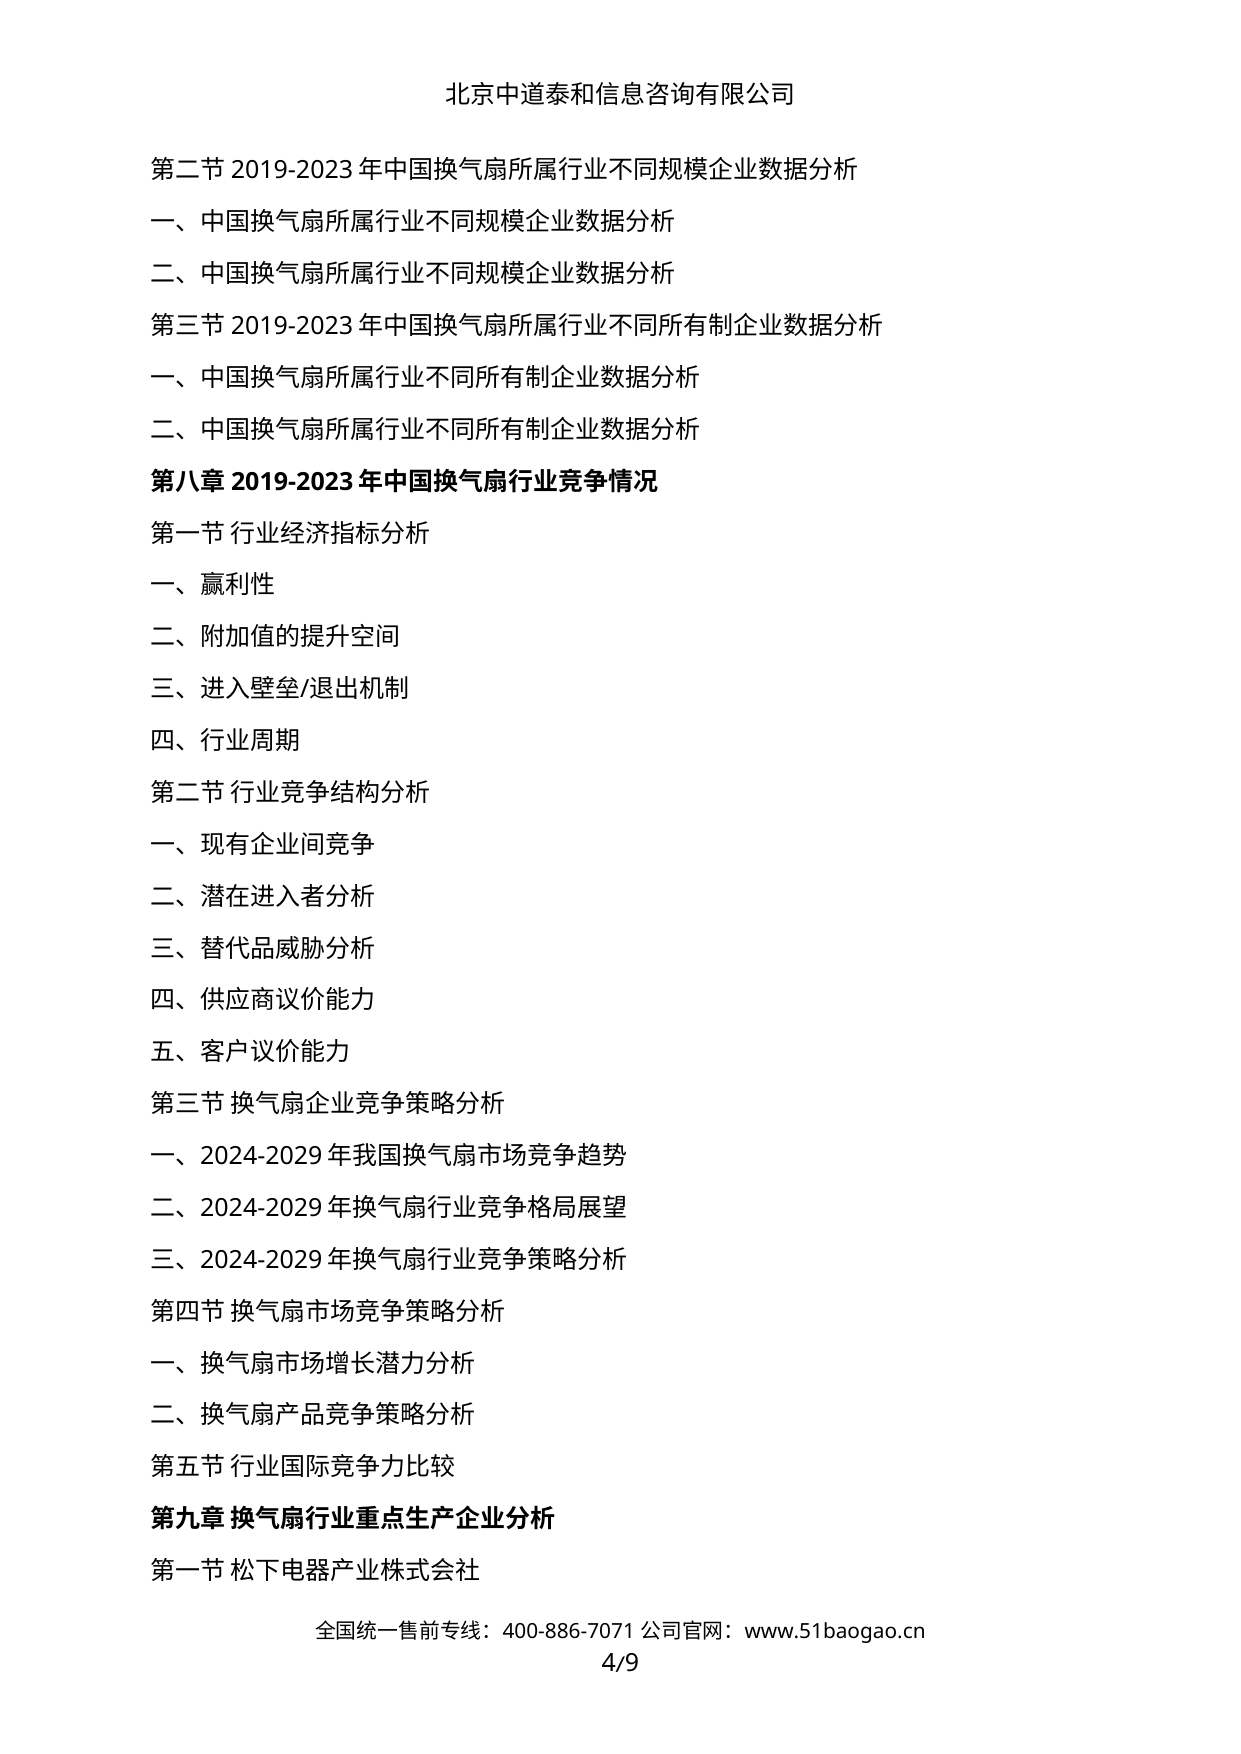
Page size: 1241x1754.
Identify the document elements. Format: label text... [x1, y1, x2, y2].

text 第三节 换气扇企业竞争策略分析 [150, 1084, 1090, 1120]
text 二、中国换气扇所属行业不同所有制企业数据分析 [150, 409, 1090, 446]
text 二、中国换气扇所属行业不同规模企业数据分析 [150, 254, 1090, 290]
text 二、换气扇产品竞争策略分析 [150, 1395, 1090, 1431]
text 第五节 行业国际竞争力比较 [150, 1447, 1090, 1483]
text 二、附加值的提升空间 [150, 617, 1090, 653]
text 四、行业周期 [150, 721, 1090, 757]
text 一、现有企业间竞争 [150, 824, 1090, 861]
text 一、中国换气扇所属行业不同规模企业数据分析 [150, 202, 1090, 238]
text 第三节 2019-2023年中国换气扇所属行业不同所有制企业数据分析 [150, 306, 1090, 342]
text 第九章 换气扇行业重点生产企业分析 [150, 1499, 1090, 1535]
text 第一节 松下电器产业株式会社 [150, 1551, 1090, 1587]
text 第一节 行业经济指标分析 [150, 513, 1090, 549]
text 二、2024-2029年换气扇行业竞争格局展望 [150, 1187, 1090, 1224]
text 第四节 换气扇市场竞争策略分析 [150, 1291, 1090, 1327]
text 二、潜在进入者分析 [150, 876, 1090, 912]
text 一、换气扇市场增长潜力分析 [150, 1343, 1090, 1379]
text 一、2024-2029年我国换气扇市场竞争趋势 [150, 1136, 1090, 1172]
text 三、进入壁垒/退出机制 [150, 669, 1090, 705]
text 第八章 2019-2023年中国换气扇行业竞争情况 [150, 461, 1090, 497]
text 第二节 2019-2023年中国换气扇所属行业不同规模企业数据分析 [150, 150, 1090, 186]
text 五、客户议价能力 [150, 1032, 1090, 1068]
text 第二节 行业竞争结构分析 [150, 772, 1090, 809]
text 一、中国换气扇所属行业不同所有制企业数据分析 [150, 357, 1090, 394]
text 三、替代品威胁分析 [150, 928, 1090, 964]
text 一、赢利性 [150, 565, 1090, 601]
text 三、2024-2029年换气扇行业竞争策略分析 [150, 1239, 1090, 1276]
text 四、供应商议价能力 [150, 980, 1090, 1016]
